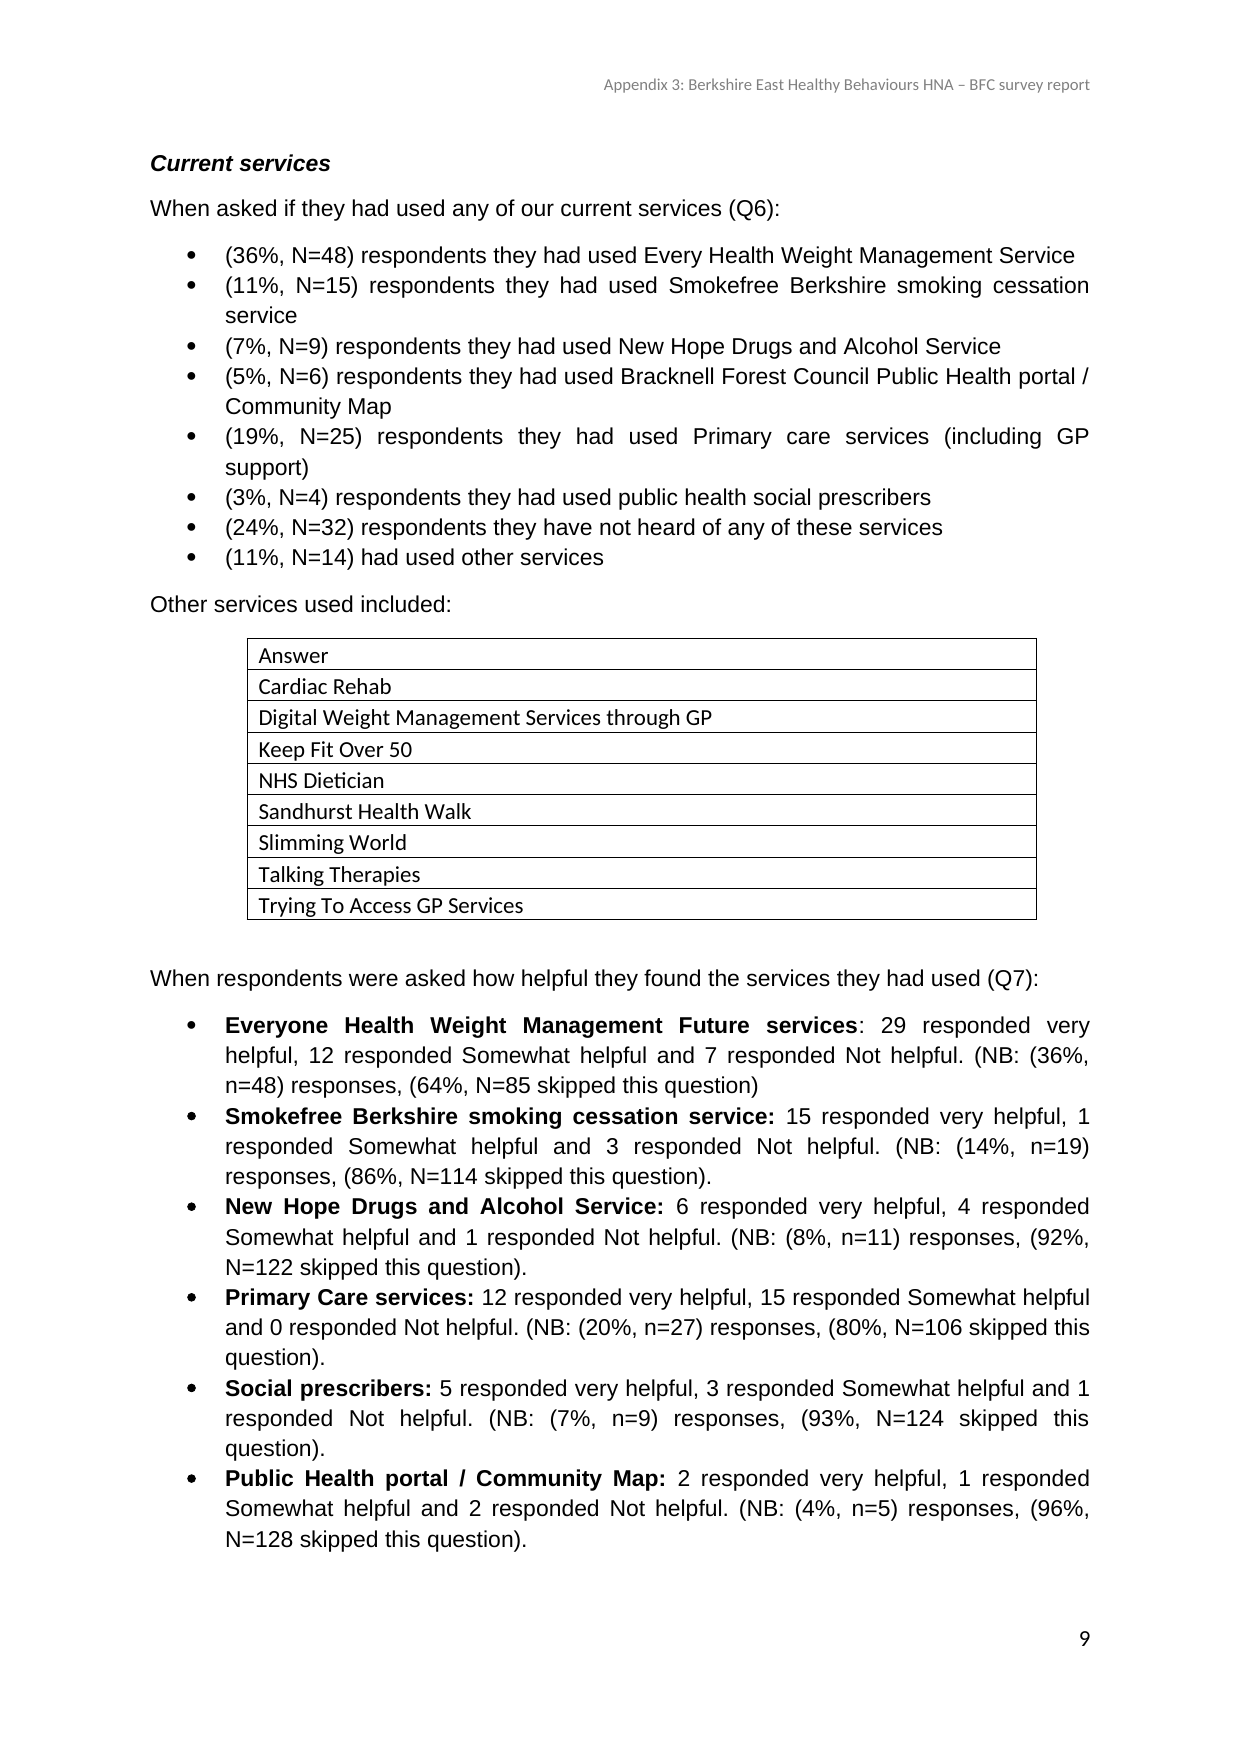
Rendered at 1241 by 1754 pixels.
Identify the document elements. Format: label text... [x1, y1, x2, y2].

table_cell Trying To Access GP Services [248, 889, 1036, 919]
table_cell Digital Weight Management Services through GP [248, 701, 1036, 732]
table_cell Keep Fit Over 50 [248, 733, 1036, 763]
list New Hope Drugs and Alcohol Service: 6 responded very helpful, 4 responded Somewhat helpful and 1 responded Not helpful. (NB: (8%, n=11) responses, (92%, N=122 skipped this question). [187, 1193, 1090, 1280]
list Social prescribers: 5 responded very helpful, 3 responded Somewhat helpful and 1 responded Not helpful. (NB: (7%, n=9) responses, (93%, N=124 skipped this question). [187, 1374, 1090, 1461]
text Other services used included: [150, 591, 1090, 617]
text When asked if they had used any of our current services (Q6): [150, 195, 1090, 221]
list (7%, N=9) respondents they had used New Hope Drugs and Alcohol Service [187, 333, 1090, 359]
list Public Health portal / Community Map: 2 responded very helpful, 1 responded Somewhat helpful and 2 responded Not helpful. (NB: (4%, n=5) responses, (96%, N=128 skipped this question). [187, 1465, 1090, 1552]
table_header Answer [248, 639, 1036, 669]
table_cell Talking Therapies [248, 858, 1036, 888]
list Smokefree Berkshire smoking cessation service: 15 responded very helpful, 1 responded Somewhat helpful and 3 responded Not helpful. (NB: (14%, n=19) responses, (86%, N=114 skipped this question). [187, 1103, 1090, 1189]
table_cell Slimming World [248, 826, 1036, 857]
list (11%, N=14) had used other services [187, 544, 1090, 570]
table_cell NHS Dietician [248, 764, 1036, 794]
list (5%, N=6) respondents they had used Bracknell Forest Council Public Health portal / Community Map [187, 363, 1090, 419]
list (36%, N=48) respondents they had used Every Health Weight Management Service [187, 242, 1090, 268]
text Current services [150, 150, 1090, 176]
list (24%, N=32) respondents they have not heard of any of these services [187, 514, 1090, 540]
list Primary Care services: 12 responded very helpful, 15 responded Somewhat helpful and 0 responded Not helpful. (NB: (20%, n=27) responses, (80%, N=106 skipped this question). [187, 1284, 1090, 1371]
list Everyone Health Weight Management Future services: 29 responded very helpful, 12 responded Somewhat helpful and 7 responded Not helpful. (NB: (36%, n=48) responses, (64%, N=85 skipped this question) [187, 1012, 1090, 1099]
list (3%, N=4) respondents they had used public health social prescribers [187, 484, 1090, 510]
list (19%, N=25) respondents they had used Primary care services (including GP support) [187, 423, 1090, 480]
table_cell Sandhurst Health Walk [248, 795, 1036, 825]
list (11%, N=15) respondents they had used Smokefree Berkshire smoking cessation service [187, 272, 1090, 329]
table_cell Cardiac Rehab [248, 670, 1036, 700]
text When respondents were asked how helpful they found the services they had used (Q7): [150, 965, 1090, 992]
